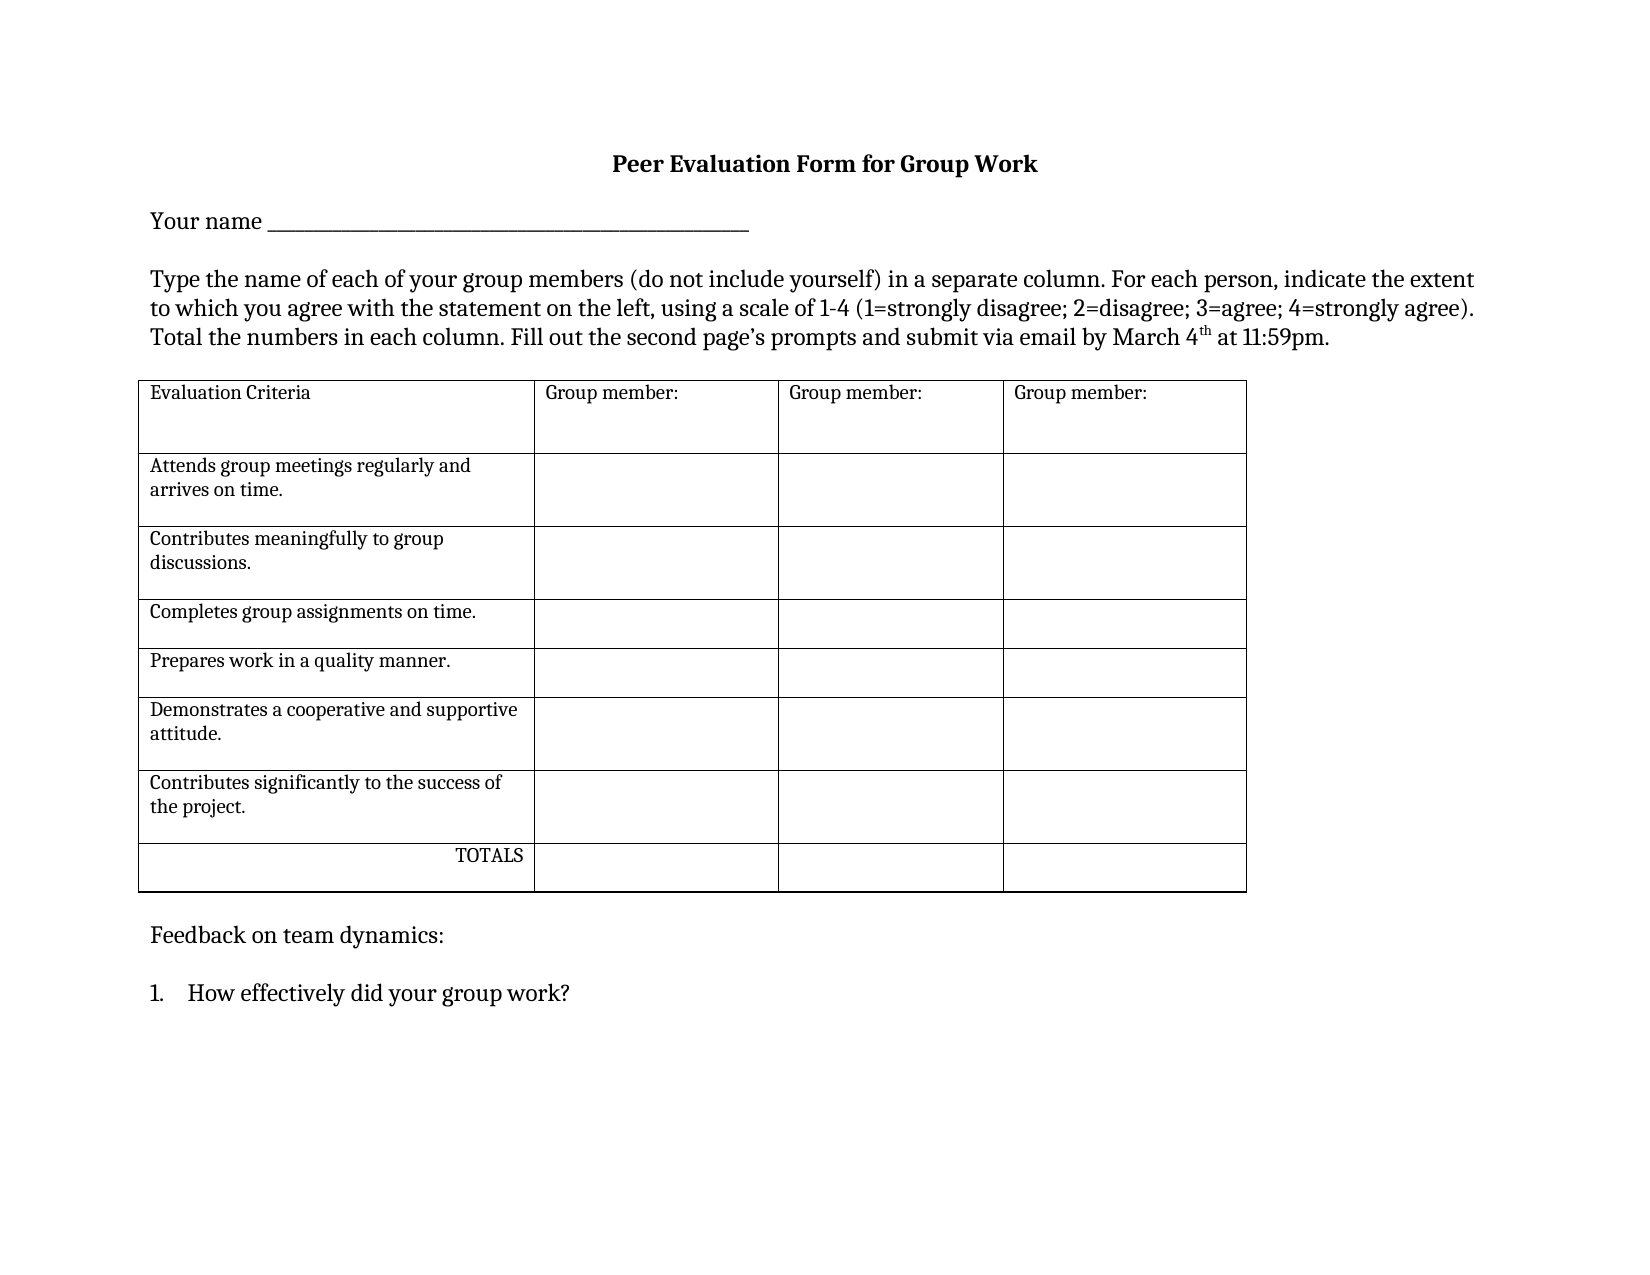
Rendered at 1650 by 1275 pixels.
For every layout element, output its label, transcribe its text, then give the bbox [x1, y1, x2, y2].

table_cell [1004, 454, 1246, 526]
table_cell [535, 771, 778, 842]
table_cell [535, 698, 778, 769]
table_cell [1004, 844, 1246, 891]
table_cell [535, 527, 778, 599]
table_cell [1004, 698, 1246, 769]
text Your name ____________________________________________________ [150, 207, 1500, 236]
table_cell Contributes significantly to the success of the project. [139, 771, 534, 842]
table_cell [1004, 771, 1246, 842]
table_cell [1004, 649, 1246, 697]
table_header Group member: [535, 381, 778, 453]
table_cell [779, 844, 1003, 891]
table_cell [779, 600, 1003, 648]
text Peer Evaluation Form for Group Work [150, 150, 1500, 179]
table_cell [535, 844, 778, 891]
table_cell [535, 649, 778, 697]
table_header Group member: [779, 381, 1003, 453]
text Type the name of each of your group members (do not include yourself) in a separate column. For each person, indicate the extent to which you agree with the statement on the left, using a scale of 1-4 (1=strongly disagree; 2=disagree; 3=agree; 4=strongly agree). Total the numbers in each column. Fill out the second page’s prompts and submit via email by March 4th at 11:59pm. [150, 265, 1500, 351]
table_cell Prepares work in a quality manner. [139, 649, 534, 697]
table_header Evaluation Criteria [139, 381, 534, 453]
table_cell [535, 454, 778, 526]
table_cell [779, 771, 1003, 842]
table_cell [779, 527, 1003, 599]
table_cell [1004, 600, 1246, 648]
table_cell [535, 600, 778, 648]
table_cell [1004, 527, 1246, 599]
table_cell Attends group meetings regularly and arrives on time. [139, 454, 534, 526]
table_cell [779, 454, 1003, 526]
list How effectively did your group work? [150, 979, 1500, 1007]
table_cell Contributes meaningfully to group discussions. [139, 527, 534, 599]
table_cell Demonstrates a cooperative and supportive attitude. [139, 698, 534, 769]
table_cell [779, 698, 1003, 769]
table_cell Completes group assignments on time. [139, 600, 534, 648]
table_cell TOTALS [139, 844, 534, 891]
table_cell [779, 649, 1003, 697]
table_header Group member: [1004, 381, 1246, 453]
text Feedback on team dynamics: [150, 921, 1500, 950]
